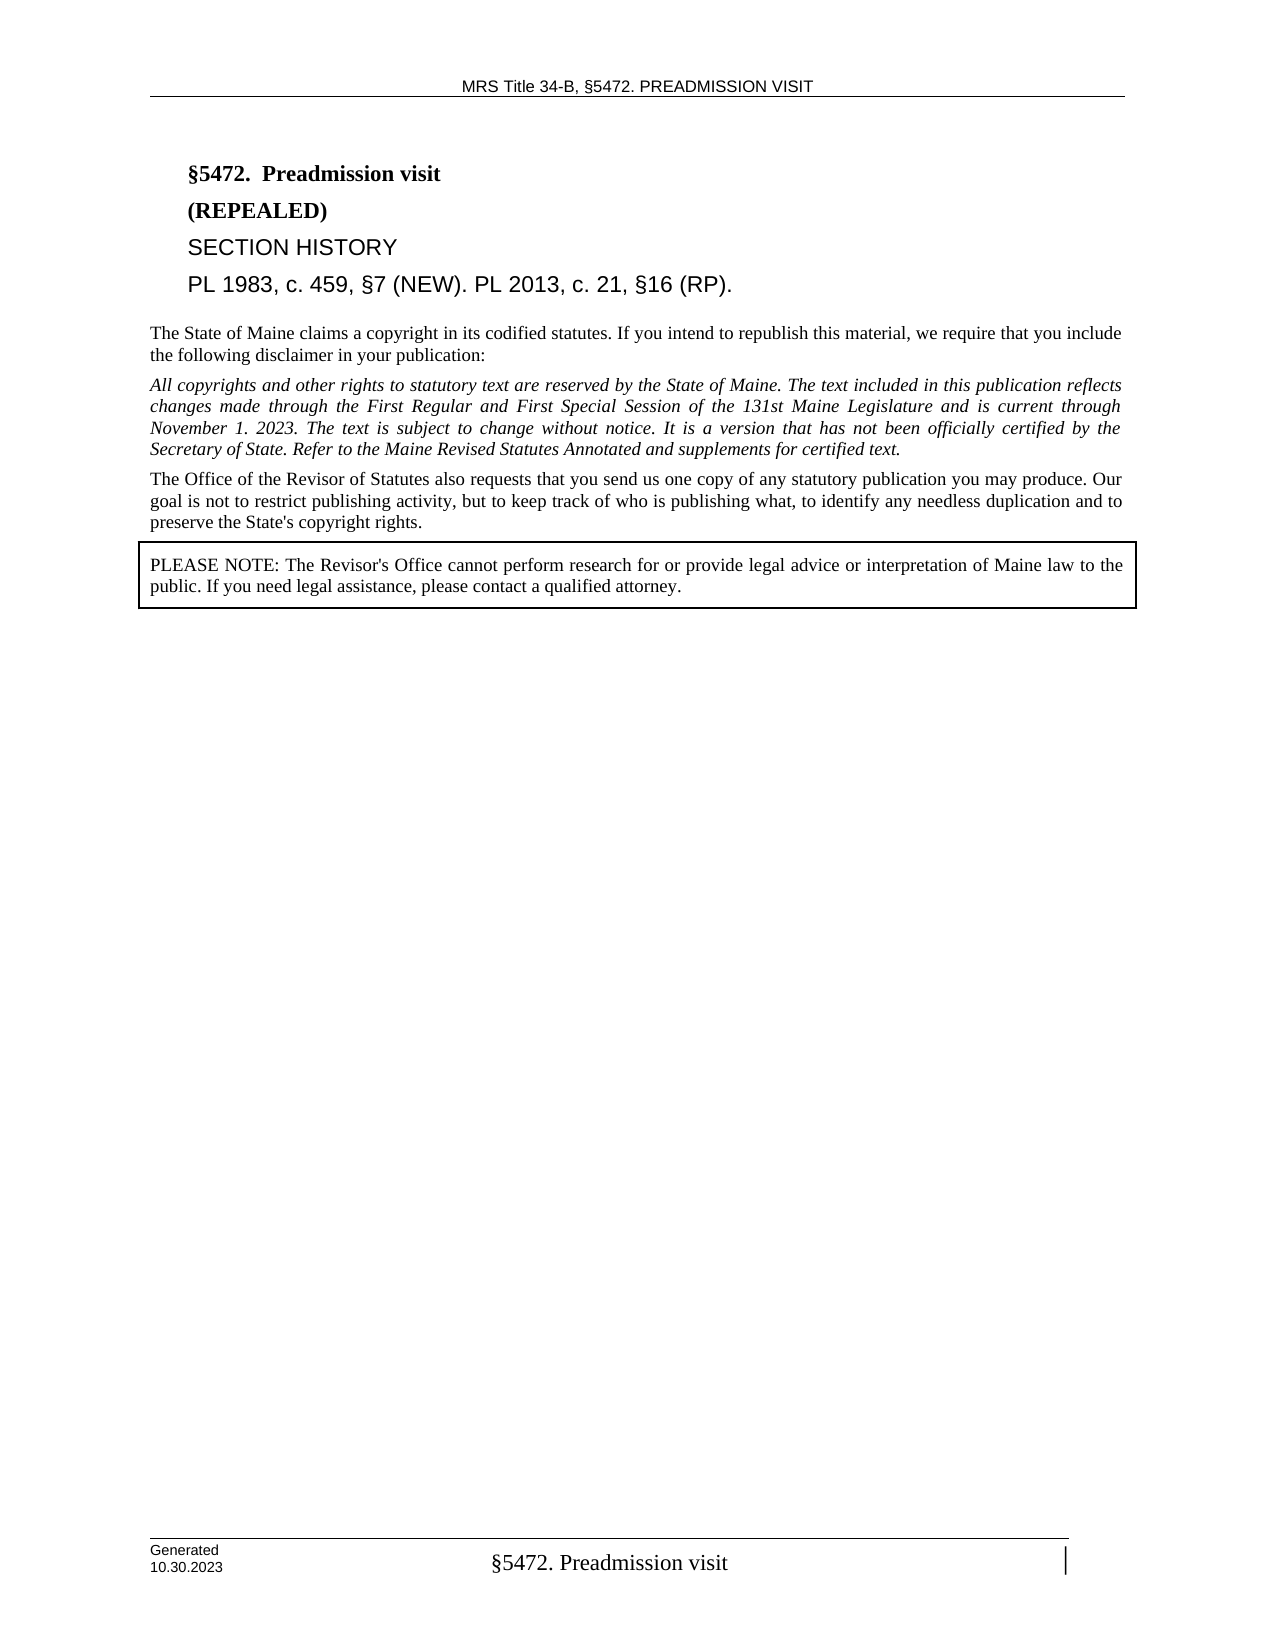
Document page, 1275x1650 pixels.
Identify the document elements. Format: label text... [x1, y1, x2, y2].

text (REPEALED) [187, 197, 1125, 223]
text All copyrights and other rights to statutory text are reserved by the State of Maine. The text included in this publication reflects changes made through the First Regular and First Special Session of the 131st Maine Legislature and is current through November 1. 2023 . The text is subject to change without notice. It is a version that has not been officially certified by the Secretary of State. Refer to the Maine Revised Statutes Annotated and supplements for certified text. [150, 373, 1125, 460]
text The Office of the Revisor of Statutes also requests that you send us one copy of any statutory publication you may produce. Our goal is not to restrict publishing activity, but to keep track of who is publishing what, to identify any needless duplication and to preserve the State's copyright rights. [150, 468, 1125, 533]
text PL 1983, c. 459, §7 (NEW). PL 2013, c. 21, §16 (RP). [187, 271, 1125, 297]
text The State of Maine claims a copyright in its codified statutes. If you intend to republish this material, we require that you include the following disclaimer in your publication: [150, 322, 1125, 365]
text SECTION HISTORY [187, 234, 1125, 260]
text §5472. Preadmission visit [187, 160, 1125, 187]
text PLEASE NOTE: The Revisor's Office cannot perform research for or provide legal advice or interpretation of Maine law to the public. If you need legal assistance, please contact a qualified attorney. [140, 543, 1135, 607]
